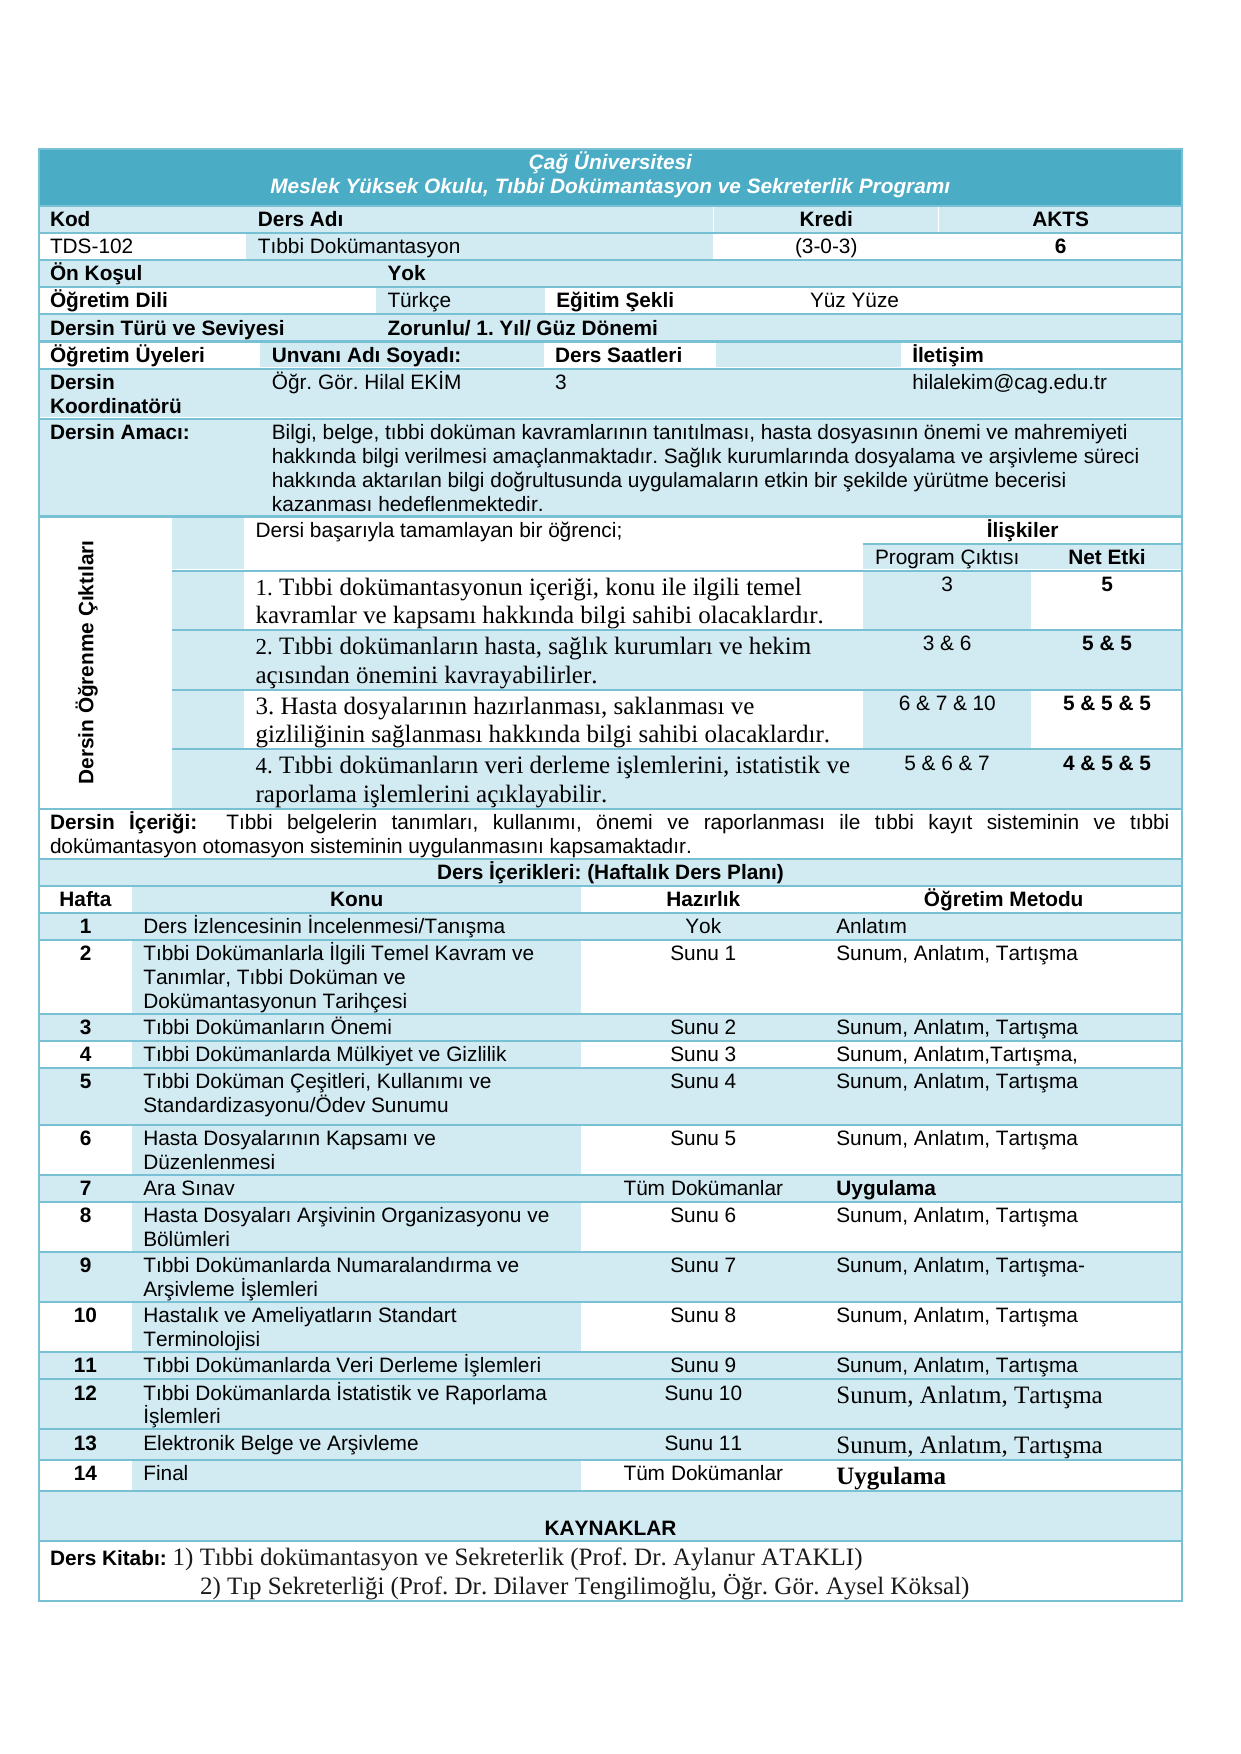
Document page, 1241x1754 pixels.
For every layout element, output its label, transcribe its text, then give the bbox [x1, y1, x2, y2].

table_cell Hafta [40, 887, 132, 912]
table_cell Unvanı Adı Soyadı: [260, 343, 544, 367]
table_cell Zorunlu/ 1. Yıl/ Güz Dönemi [376, 315, 1181, 340]
table_cell Dersin Türü ve Seviyesi [40, 315, 376, 340]
table_cell Tıbbi Dokümanlarda İstatistik ve Raporlama İşlemleri [132, 1380, 581, 1428]
table_cell Uygulama [825, 1176, 1181, 1201]
table_cell Eğitim Şekli [545, 288, 798, 313]
table_cell [172, 750, 244, 808]
table_cell Sunu 11 [581, 1430, 825, 1459]
table_cell 4. Tıbbi dokümanların veri derleme işlemlerini, istatistik ve raporlama işlemlerini açıklayabilir. [244, 750, 863, 808]
table_cell 2 [40, 941, 132, 1013]
table_cell Tıbbi Dokümanların Önemi [132, 1015, 581, 1040]
table_cell Sunu 8 [581, 1303, 825, 1351]
table_cell Tüm Dokümanlar [581, 1461, 825, 1490]
table_cell (3-0-3) [714, 234, 938, 259]
table_cell TDS-102 [40, 234, 246, 259]
table_cell Sunu 10 [581, 1380, 825, 1428]
table_cell Sunu 3 [581, 1042, 825, 1067]
table_cell Net Etki [1031, 545, 1181, 569]
table_cell Ders Saatleri [544, 343, 716, 367]
table_cell Yok [376, 261, 1181, 286]
table_cell Yok [581, 914, 825, 939]
table_cell [716, 370, 901, 417]
table_cell Sunum, Anlatım, Tartışma [825, 1380, 1181, 1428]
table_cell Tıbbi Dokümanlarda Veri Derleme İşlemleri [132, 1353, 581, 1378]
table_cell Dersin Amacı: [40, 420, 260, 515]
table_cell Hastalık ve Ameliyatların Standart Terminolojisi [132, 1303, 581, 1351]
table_cell Sunum, Anlatım, Tartışma [825, 1203, 1181, 1251]
table_cell Hazırlık [581, 887, 825, 912]
table_cell Ders Adı [246, 207, 713, 232]
table_cell Sunum, Anlatım, Tartışma [825, 1126, 1181, 1174]
table_cell Elektronik Belge ve Arşivleme [132, 1430, 581, 1459]
table_cell 1. Tıbbi dokümantasyonun içeriği, konu ile ilgili temel kavramlar ve kapsamı hakkında bilgi sahibi olacaklardır. [244, 572, 863, 629]
table_cell [172, 691, 244, 748]
table_cell Sunum, Anlatım, Tartışma- [825, 1253, 1181, 1301]
table_cell Final [132, 1461, 581, 1490]
table_cell 3 [863, 572, 1031, 629]
table_cell Tıbbi Doküman Çeşitleri, Kullanımı ve Standardizasyonu/Ödev Sunumu [132, 1069, 581, 1124]
table_cell [172, 631, 244, 689]
table_cell KAYNAKLAR [40, 1492, 1181, 1540]
table_cell Hasta Dosyaları Arşivinin Organizasyonu ve Bölümleri [132, 1203, 581, 1251]
table_cell Anlatım [825, 914, 1181, 939]
table_cell Sunu 7 [581, 1253, 825, 1301]
table_cell İletişim [901, 343, 1181, 367]
table_cell Öğr. Gör. Hilal EKİM [260, 370, 544, 417]
table_cell Tüm Dokümanlar [581, 1176, 825, 1201]
table_cell Sunu 1 [581, 941, 825, 1013]
table_cell Sunum, Anlatım, Tartışma [825, 941, 1181, 1013]
table_cell 5 & 5 & 5 [1031, 691, 1181, 748]
table_cell Tıbbi Dokümantasyon [246, 234, 713, 259]
table_cell Dersi başarıyla tamamlayan bir öğrenci; [244, 518, 863, 569]
table_cell Kod [40, 207, 246, 232]
table_cell 12 [40, 1380, 132, 1428]
table_cell Bilgi, belge, tıbbi doküman kavramlarının tanıtılması, hasta dosyasının önemi ve mahremiyeti hakkında bilgi verilmesi amaçlanmaktadır. Sağlık kurumlarında dosyalama ve arşivleme süreci hakkında aktarılan bilgi doğrultusunda uygulamaların etkin bir şekilde yürütme becerisi kazanması hedeflenmektedir. [260, 420, 1181, 515]
table_cell 3 [40, 1015, 132, 1040]
table_cell [172, 518, 244, 569]
table_cell Dersin Koordinatörü [40, 370, 260, 417]
table_cell 5 [40, 1069, 132, 1124]
table_cell Tıbbi Dokümanlarla İlgili Temel Kavram ve Tanımlar, Tıbbi Doküman ve Dokümantasyonun Tarihçesi [132, 941, 581, 1013]
table_cell Ders İzlencesinin İncelenmesi/Tanışma [132, 914, 581, 939]
table_cell Sunum, Anlatım, Tartışma [825, 1069, 1181, 1124]
table_cell 3 & 6 [863, 631, 1031, 689]
table_cell Türkçe [376, 288, 545, 313]
table_cell 3. Hasta dosyalarının hazırlanması, saklanması ve gizliliğinin sağlanması hakkında bilgi sahibi olacaklardır. [244, 691, 863, 748]
table_cell [172, 572, 244, 629]
table_cell Öğretim Dili [40, 288, 376, 313]
table_cell 2. Tıbbi dokümanların hasta, sağlık kurumları ve hekim açısından önemini kavrayabilirler. [244, 631, 863, 689]
table_cell Sunum, Anlatım,Tartışma, [825, 1042, 1181, 1067]
table_cell Tıbbi Dokümanlarda Mülkiyet ve Gizlilik [132, 1042, 581, 1067]
table_cell Konu [132, 887, 581, 912]
table_cell Uygulama [825, 1461, 1181, 1490]
table_cell 6 [939, 234, 1181, 259]
table_cell Öğretim Üyeleri [40, 343, 260, 367]
table_cell Sunum, Anlatım, Tartışma [825, 1430, 1181, 1459]
table_cell Sunu 6 [581, 1203, 825, 1251]
table_header Çağ Üniversitesi Meslek Yüksek Okulu, Tıbbi Dokümantasyon ve Sekreterlik Programı [40, 150, 1181, 205]
table_cell 9 [40, 1253, 132, 1301]
table_cell Ara Sınav [132, 1176, 581, 1201]
table_cell Sunum, Anlatım, Tartışma [825, 1303, 1181, 1351]
table_cell Sunu 4 [581, 1069, 825, 1124]
table_cell 11 [40, 1353, 132, 1378]
table_cell Sunum, Anlatım, Tartışma [825, 1015, 1181, 1040]
table_cell Ön Koşul [40, 261, 376, 286]
table_cell Dersin Öğrenme Çıktıları [40, 518, 172, 808]
table_cell 4 [40, 1042, 132, 1067]
table_cell 4 & 5 & 5 [1031, 750, 1181, 808]
table_cell 5 & 5 [1031, 631, 1181, 689]
table_cell Sunu 2 [581, 1015, 825, 1040]
table_cell Dersin İçeriği: Tıbbi belgelerin tanımları, kullanımı, önemi ve raporlanması ile tıbbi kayıt sisteminin ve tıbbi dokümantasyon otomasyon sisteminin uygulanmasını kapsamaktadır. [40, 810, 1181, 858]
table_cell Hasta Dosyalarının Kapsamı ve Düzenlenmesi [132, 1126, 581, 1174]
table_cell Program Çıktısı [863, 545, 1031, 569]
table_cell 8 [40, 1203, 132, 1251]
table_cell Öğretim Metodu [825, 887, 1181, 912]
table_cell İlişkiler [863, 518, 1181, 542]
table_cell Sunum, Anlatım, Tartışma [825, 1353, 1181, 1378]
table_cell 5 [1031, 572, 1181, 629]
table_cell Ders İçerikleri: (Haftalık Ders Planı) [40, 860, 1181, 885]
table_cell [716, 343, 901, 367]
table_cell 7 [40, 1176, 132, 1201]
table_cell hilalekim@cag.edu.tr [901, 370, 1181, 417]
table_cell 6 [40, 1126, 132, 1174]
table_cell Tıbbi Dokümanlarda Numaralandırma ve Arşivleme İşlemleri [132, 1253, 581, 1301]
table_cell 10 [40, 1303, 132, 1351]
table_cell Sunu 9 [581, 1353, 825, 1378]
table_cell AKTS [939, 207, 1181, 232]
table_cell Yüz Yüze [799, 288, 1181, 313]
table_cell Sunu 5 [581, 1126, 825, 1174]
table_cell Kredi [714, 207, 938, 232]
table_cell 14 [40, 1461, 132, 1490]
table_cell 13 [40, 1430, 132, 1459]
table_cell 3 [544, 370, 716, 417]
table_cell 6 & 7 & 10 [863, 691, 1031, 748]
table_cell 1 [40, 914, 132, 939]
table_cell 5 & 6 & 7 [863, 750, 1031, 808]
